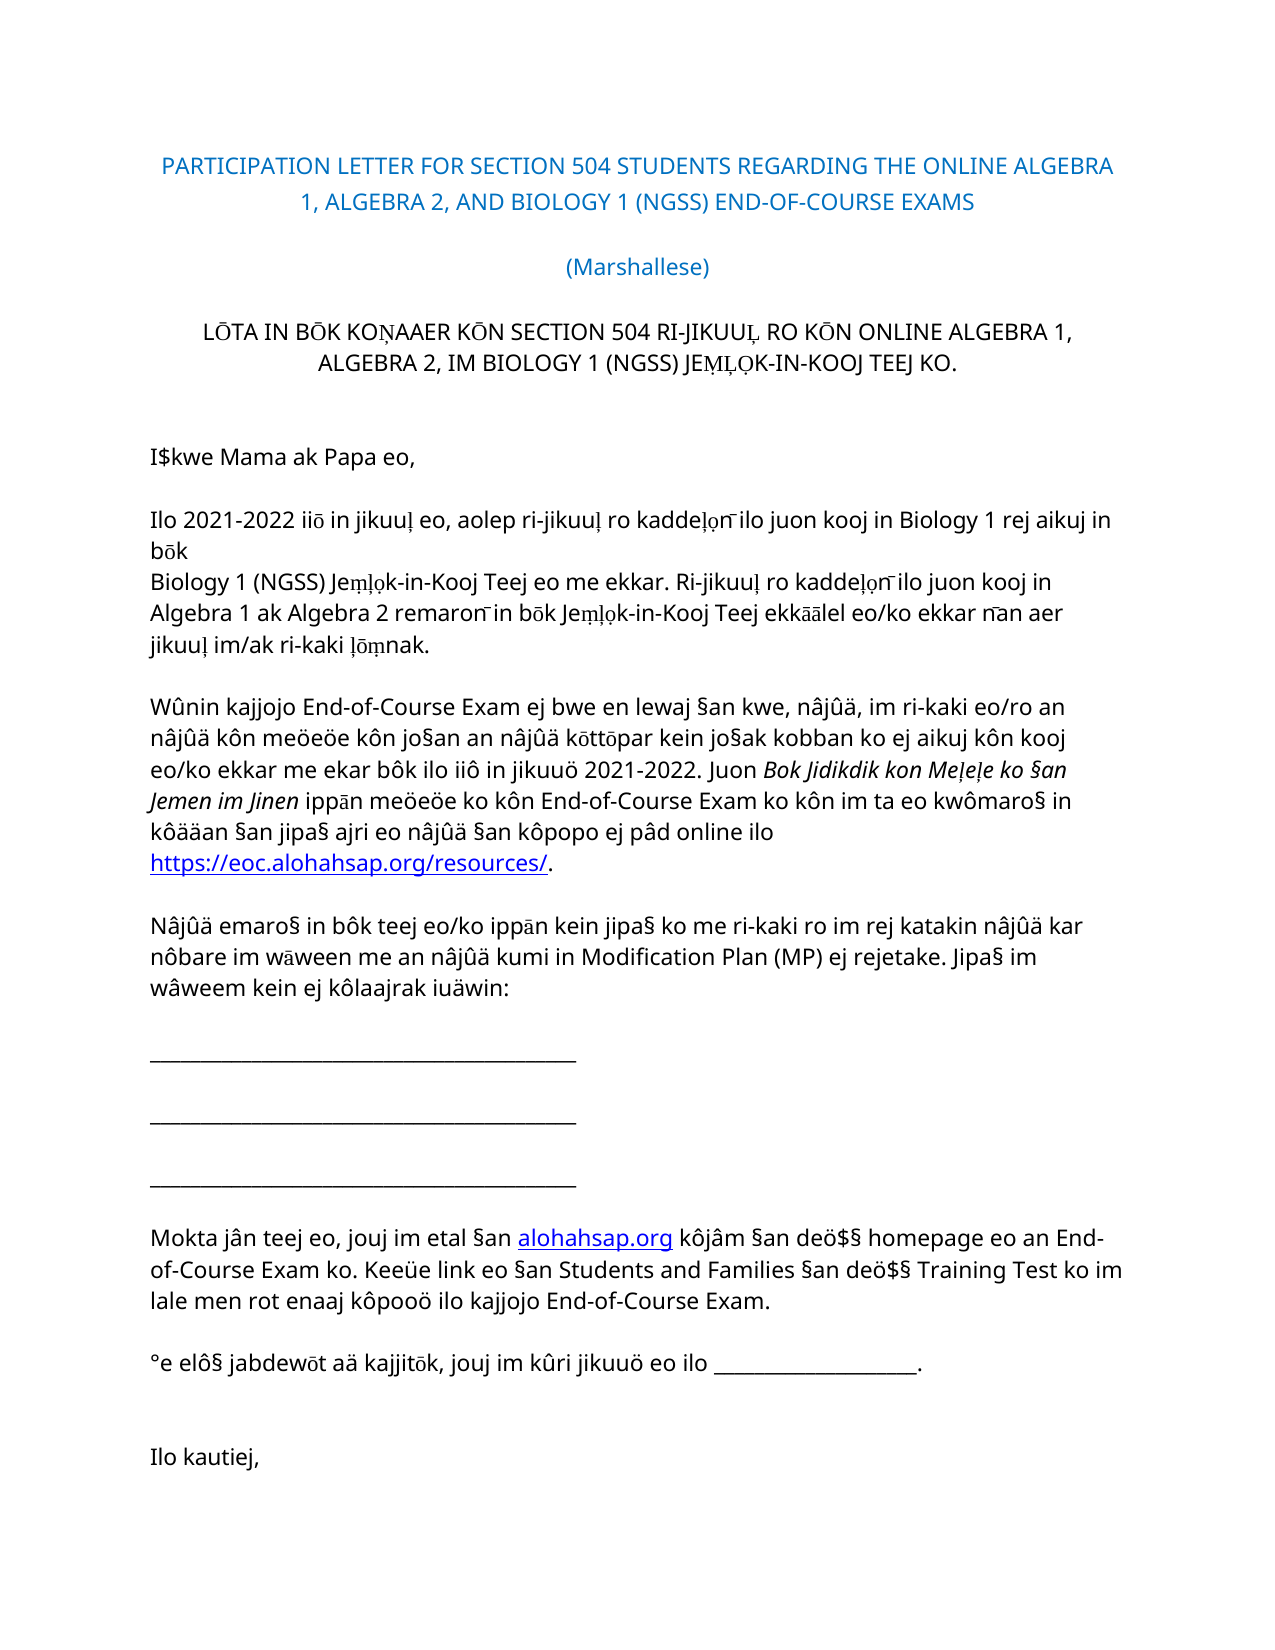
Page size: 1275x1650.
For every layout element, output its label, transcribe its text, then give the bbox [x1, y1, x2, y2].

text PARTICIPATION LETTER FOR SECTION 504 STUDENTS REGARDING THE ONLINE ALGEBRA 1, ALGEBRA 2, AND BIOLOGY 1 (NGSS) END-OF-COURSE EXAMS [150, 150, 1125, 217]
text °e elô§ jabdewōt aä kajjitōk, jouj im kûri jikuuö eo ilo ____________________. [150, 1347, 1125, 1379]
text Ilo kautiej, [150, 1441, 1125, 1472]
text Ilo 2021-2022 iiō in jikuuļ eo, aolep ri-jikuuļ ro kaddeļọn̄ ilo juon kooj in Biology 1 rej aikuj in bōk Biology 1 (NGSS) Jeṃļọk-in-Kooj Teej eo me ekkar. Ri-jikuuļ ro kaddeļọn̄ ilo juon kooj in Algebra 1 ak Algebra 2 remaron̄ in bōk Jeṃļọk-in-Kooj Teej ekkāālel eo/ko ekkar n̄an aer jikuuļ im/ak ri-kaki ļōṃnak. [150, 504, 1125, 660]
text __________________________________________ [150, 1035, 1125, 1066]
text __________________________________________ [150, 1160, 1125, 1191]
text Mokta jân teej eo, jouj im etal §an alohahsap.org kôjâm §an deö$§ homepage eo an End-of-Course Exam ko. Keeüe link eo §an Students and Families §an deö$§ Training Test ko im lale men rot enaaj kôpooö ilo kajjojo End-of-Course Exam. [150, 1222, 1125, 1316]
text __________________________________________ [150, 1097, 1125, 1129]
text Nâjûä emaro§ in bôk teej eo/ko ippān kein jipa§ ko me ri-kaki ro im rej katakin nâjûä kar nôbare im wāween me an nâjûä kumi in Modification Plan (MP) ej rejetake. Jipa§ im wâweem kein ej kôlaajrak iuäwin: [150, 910, 1125, 1004]
text LŌTA IN BŌK KOŅAAER KŌN SECTION 504 RI-JIKUUĻ RO KŌN ONLINE ALGEBRA 1, ALGEBRA 2, IM BIOLOGY 1 (NGSS) JEṂĻỌK-IN-KOOJ TEEJ KO. [150, 316, 1125, 379]
text (Marshallese) [150, 251, 1125, 282]
text Wûnin kajjojo End-of-Course Exam ej bwe en lewaj §an kwe, nâjûä, im ri-kaki eo/ro an nâjûä kôn meöeöe kôn jo§an an nâjûä kōttōpar kein jo§ak kobban ko ej aikuj kôn kooj eo/ko ekkar me ekar bôk ilo iiô in jikuuö 2021-2022. Juon Bok Jidikdik kon Meļeļe ko §an Jemen im Jinen ippān meöeöe ko kôn End-of-Course Exam ko kôn im ta eo kwômaro§ in kôääan §an jipa§ ajri eo nâjûä §an kôpopo ej pâd online ilo https://eoc.alohahsap.org/resources/. [150, 691, 1125, 879]
text I$kwe Mama ak Papa eo, [150, 441, 1125, 472]
